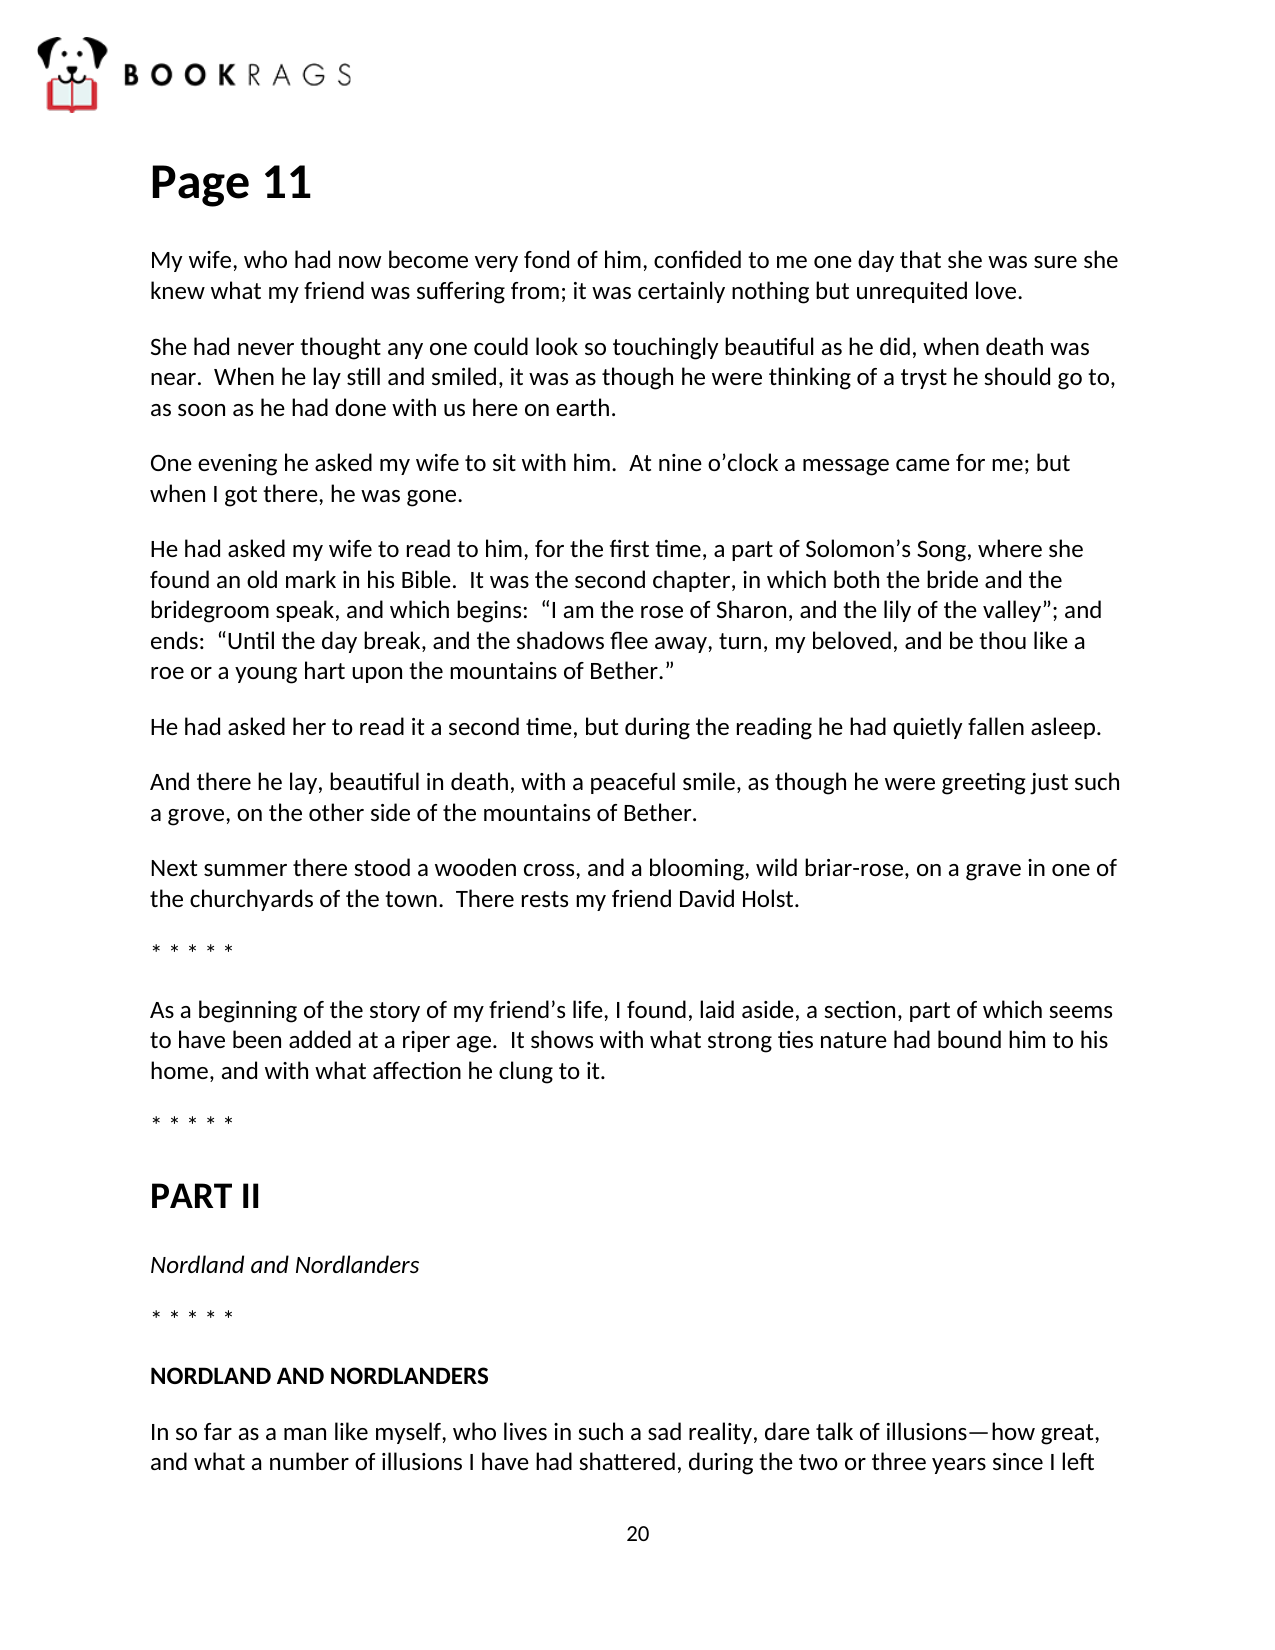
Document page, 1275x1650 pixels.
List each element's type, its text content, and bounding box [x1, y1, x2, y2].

text * * * * * [150, 1305, 1125, 1335]
text NORDLAND AND NORDLANDERS [150, 1360, 1125, 1391]
text She had never thought any one could look so touchingly beautiful as he did, when death was near. When he lay still and smiled, it was as though he were thinking of a tryst he should go to, as soon as he had done with us here on earth. [150, 331, 1125, 422]
text Nordland and Nordlanders [150, 1249, 1125, 1280]
picture [37, 37, 351, 113]
text My wife, who had now become very fond of him, confided to me one day that she was sure she knew what my friend was suffering from; it was certainly nothing but unrequited love. [150, 244, 1125, 306]
text He had asked her to read it a second time, but during the reading he had quietly fallen asleep. [150, 711, 1125, 741]
text Page 11 [150, 150, 1125, 211]
text PART II [150, 1172, 1125, 1218]
text As a beginning of the story of my friend’s life, I found, laid aside, a section, part of which seems to have been added at a riper age. It shows with what strong ties nature had bound him to his home, and with what affection he clung to it. [150, 994, 1125, 1086]
text Next summer there stood a wooden cross, and a blooming, wild briar-rose, on a grave in one of the churchyards of the town. There rests my friend David Holst. [150, 852, 1125, 913]
text * * * * * [150, 1111, 1125, 1141]
text He had asked my wife to read to him, for the first time, a part of Solomon’s Song, where she found an old mark in his Bible. It was the second chapter, in which both the bride and the bridegroom speak, and which begins: “I am the rose of Sharon, and the lily of the valley”; and ends: “Until the day break, and the shadows flee away, turn, my beloved, and be thou like a roe or a young hart upon the mountains of Bether.” [150, 533, 1125, 686]
text One evening he asked my wife to sit with him. At nine o’clock a message came for me; but when I got there, he was gone. [150, 447, 1125, 508]
text * * * * * [150, 938, 1125, 969]
text And there he lay, beautiful in death, with a peaceful smile, as though he were greeting just such a grove, on the other side of the mountains of Bether. [150, 766, 1125, 827]
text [150, 1416, 1125, 1477]
